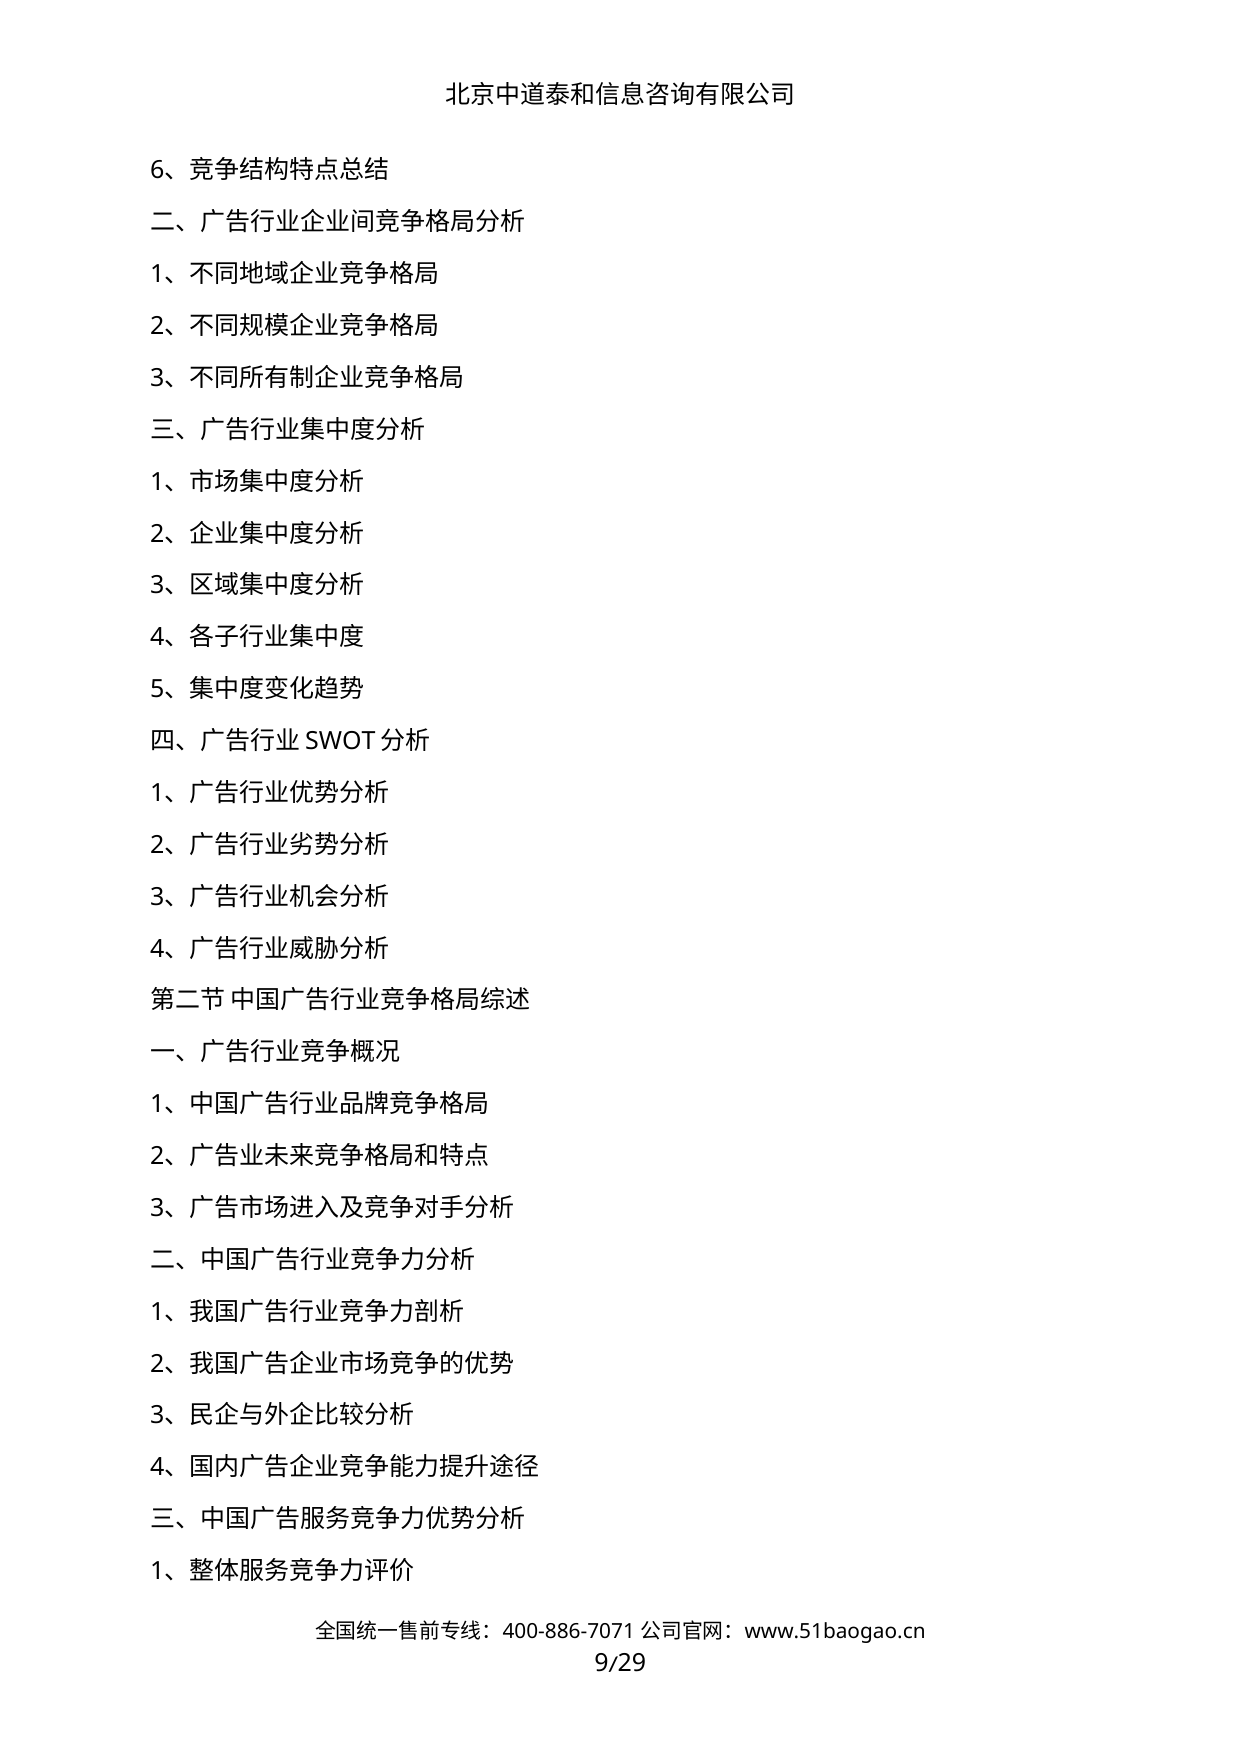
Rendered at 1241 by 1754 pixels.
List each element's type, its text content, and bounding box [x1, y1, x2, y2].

text 6、竞争结构特点总结 [150, 150, 1090, 186]
text 1、整体服务竞争力评价 [150, 1551, 1090, 1587]
text 一、广告行业竞争概况 [150, 1032, 1090, 1068]
text 1、中国广告行业品牌竞争格局 [150, 1084, 1090, 1120]
text 3、不同所有制企业竞争格局 [150, 357, 1090, 394]
text 三、广告行业集中度分析 [150, 409, 1090, 446]
text 3、广告行业机会分析 [150, 876, 1090, 912]
text 1、不同地域企业竞争格局 [150, 254, 1090, 290]
text 4、各子行业集中度 [150, 617, 1090, 653]
text 2、广告行业劣势分析 [150, 824, 1090, 861]
text 1、市场集中度分析 [150, 461, 1090, 497]
text 2、广告业未来竞争格局和特点 [150, 1136, 1090, 1172]
text 5、集中度变化趋势 [150, 669, 1090, 705]
text 2、不同规模企业竞争格局 [150, 306, 1090, 342]
text 3、区域集中度分析 [150, 565, 1090, 601]
text 二、中国广告行业竞争力分析 [150, 1239, 1090, 1276]
text 2、我国广告企业市场竞争的优势 [150, 1343, 1090, 1379]
text 二、广告行业企业间竞争格局分析 [150, 202, 1090, 238]
text 1、我国广告行业竞争力剖析 [150, 1291, 1090, 1327]
text 3、广告市场进入及竞争对手分析 [150, 1187, 1090, 1224]
text 4、广告行业威胁分析 [150, 928, 1090, 964]
text 四、广告行业SWOT分析 [150, 721, 1090, 757]
text 1、广告行业优势分析 [150, 772, 1090, 809]
text 3、民企与外企比较分析 [150, 1395, 1090, 1431]
text 4、国内广告企业竞争能力提升途径 [150, 1447, 1090, 1483]
text 三、中国广告服务竞争力优势分析 [150, 1499, 1090, 1535]
text 2、企业集中度分析 [150, 513, 1090, 549]
text 第二节 中国广告行业竞争格局综述 [150, 980, 1090, 1016]
